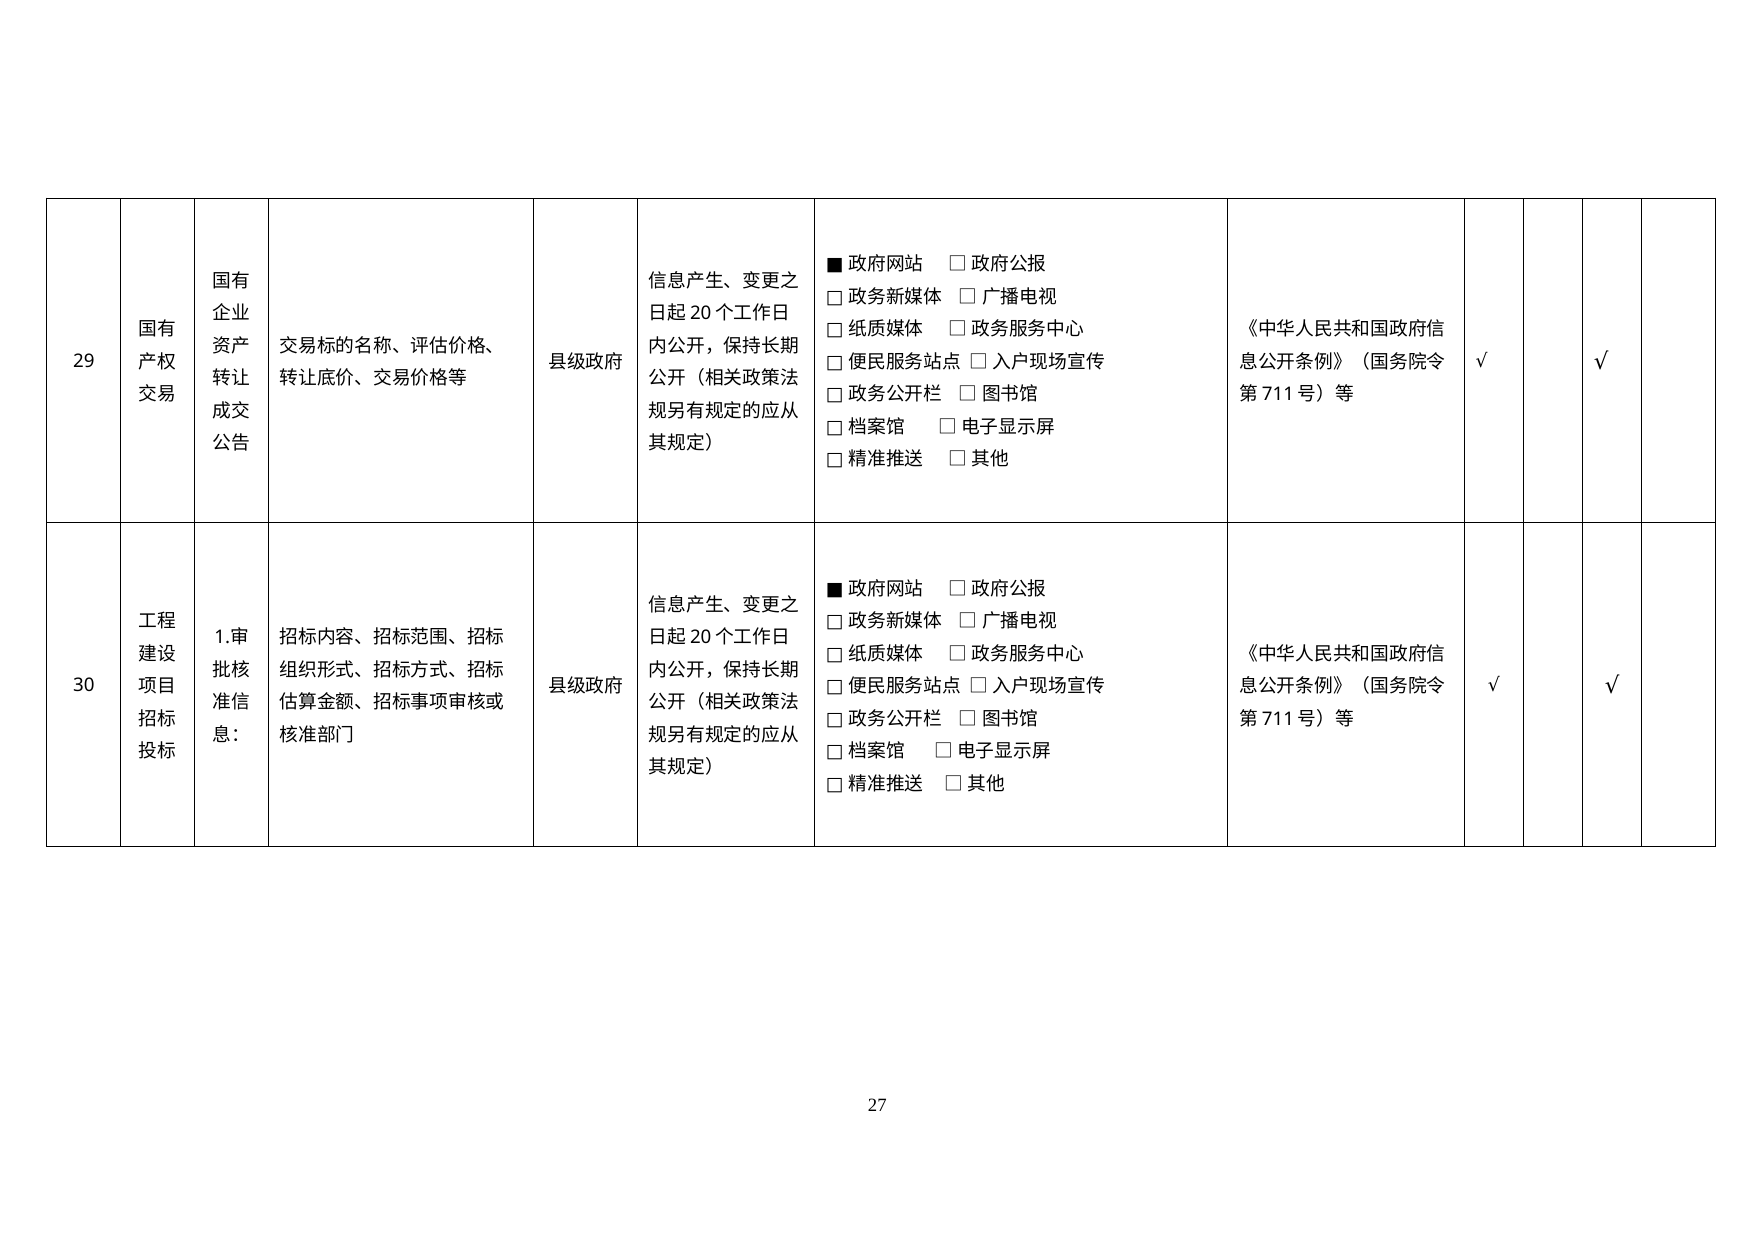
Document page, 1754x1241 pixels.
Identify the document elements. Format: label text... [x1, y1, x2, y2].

table_cell [1642, 199, 1715, 522]
table_cell ■ 政府网站 □ 政府公报 □ 政务新媒体 □ 广播电视 □ 纸质媒体 □ 政务服务中心 □ 便民服务站点 □ 入户现场宣传 □ 政务公开栏 □ 图书馆 □ 档案馆 □ 电子显示屏 □ 精准推送 □ 其他 [815, 523, 1227, 846]
table_cell [1642, 523, 1715, 846]
table_cell 30 [47, 523, 120, 846]
table_cell ■ 政府网站 □ 政府公报 □ 政务新媒体 □ 广播电视 □ 纸质媒体 □ 政务服务中心 □ 便民服务站点 □ 入户现场宣传 □ 政务公开栏 □ 图书馆 □ 档案馆 □ 电子显示屏 □ 精准推送 □ 其他 [815, 199, 1227, 522]
table_cell 国有产权交易 [121, 199, 194, 522]
table_cell √ [1583, 199, 1641, 522]
table_cell √ [1465, 199, 1523, 522]
table_cell 信息产生、变更之日起20个工作日内公开，保持长期公开（相关政策法规另有规定的应从其规定） [638, 199, 814, 522]
table_cell √ [1583, 523, 1641, 846]
table_cell 1.审批核准信息： [195, 523, 268, 846]
table_cell 招标内容、招标范围、招标组织形式、招标方式、招标估算金额、招标事项审核或核准部门 [269, 523, 533, 846]
table_cell √ [1465, 523, 1523, 846]
table_cell 县级政府 [534, 199, 637, 522]
table_cell 交易标的名称、评估价格、转让底价、交易价格等 [269, 199, 533, 522]
table_cell 信息产生、变更之日起20个工作日内公开，保持长期公开（相关政策法规另有规定的应从其规定） [638, 523, 814, 846]
table_cell [1524, 199, 1582, 522]
table_cell [1524, 523, 1582, 846]
table_cell 县级政府 [534, 523, 637, 846]
table_cell 29 [47, 199, 120, 522]
table_cell 工程建设项目 招标投标 [121, 523, 194, 846]
table_cell 《中华人民共和国政府信息公开条例》（国务院令第711号）等 [1228, 199, 1464, 522]
table_cell 国有企业资产转让成交公告 [195, 199, 268, 522]
table_cell 《中华人民共和国政府信息公开条例》（国务院令第711号）等 [1228, 523, 1464, 846]
